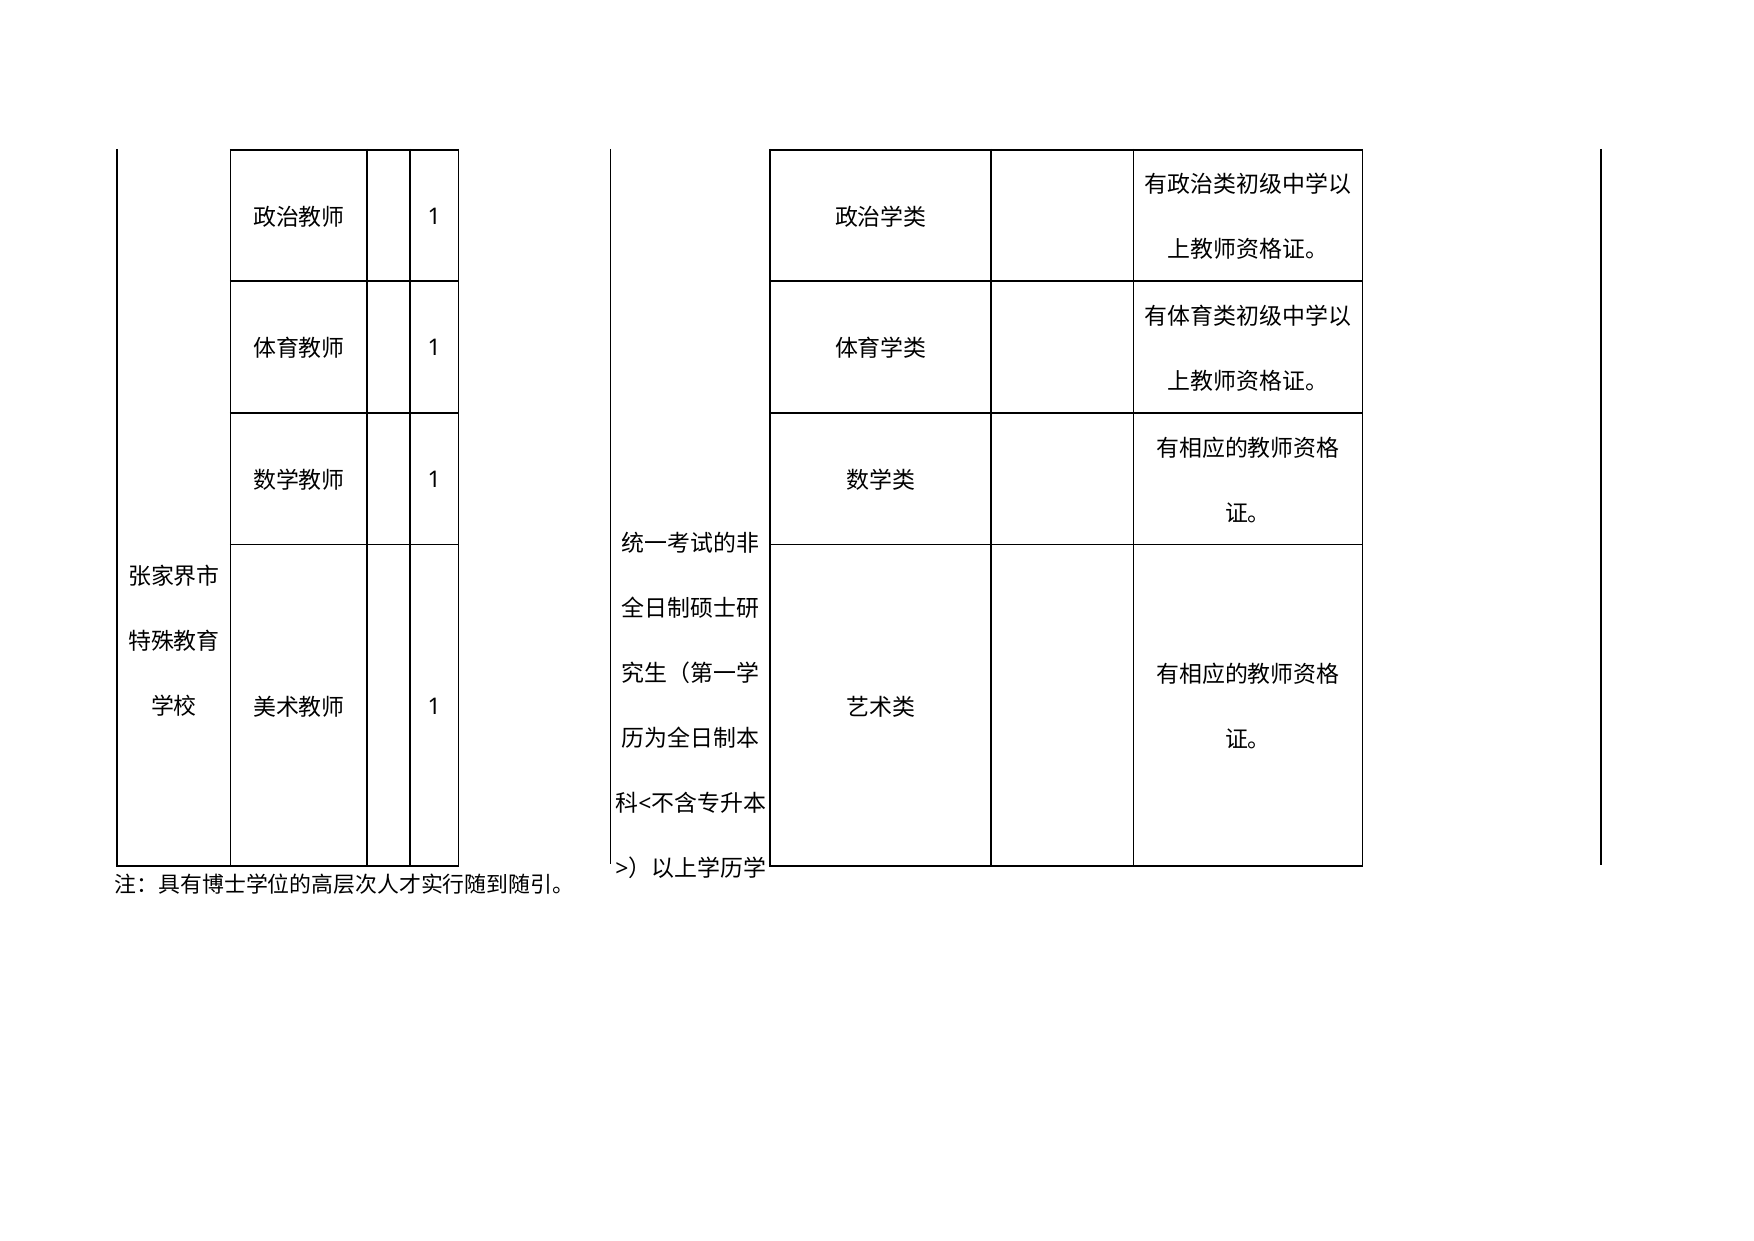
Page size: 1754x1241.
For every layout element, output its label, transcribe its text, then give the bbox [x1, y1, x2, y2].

table_cell 数学类 [771, 414, 990, 543]
table_cell 张家界市特殊教育学校 [118, 412, 230, 865]
table_cell 1 [411, 151, 458, 280]
table_cell 1 [411, 545, 458, 865]
table_cell 有政治类初级中学以上教师资格证。 [1134, 151, 1362, 280]
table_cell 美术教师 [231, 545, 366, 865]
table_cell 1 [411, 282, 458, 412]
table_cell 政治教师 [231, 151, 366, 280]
table_cell [992, 545, 1133, 865]
table_cell 数学教师 [231, 414, 366, 543]
table_cell 体育教师 [231, 282, 366, 412]
table_cell 1 [411, 414, 458, 543]
table_cell 政治学类 [771, 151, 990, 280]
table_cell [992, 282, 1133, 412]
table_cell [368, 151, 409, 280]
table_cell 有相应的教师资格证。 [1134, 545, 1362, 865]
table_cell [368, 545, 409, 865]
table_cell 有体育类初级中学以上教师资格证。 [1134, 282, 1362, 412]
table_cell [992, 414, 1133, 543]
table_cell 有相应的教师资格证。 [1134, 414, 1362, 543]
table_cell [368, 414, 409, 543]
text 注：具有博士学位的高层次人才实行随到随引。 [114, 867, 1622, 899]
table_cell 艺术类 [771, 545, 990, 865]
table_cell [368, 282, 409, 412]
table_cell [992, 151, 1133, 280]
table_cell 体育学类 [771, 282, 990, 412]
